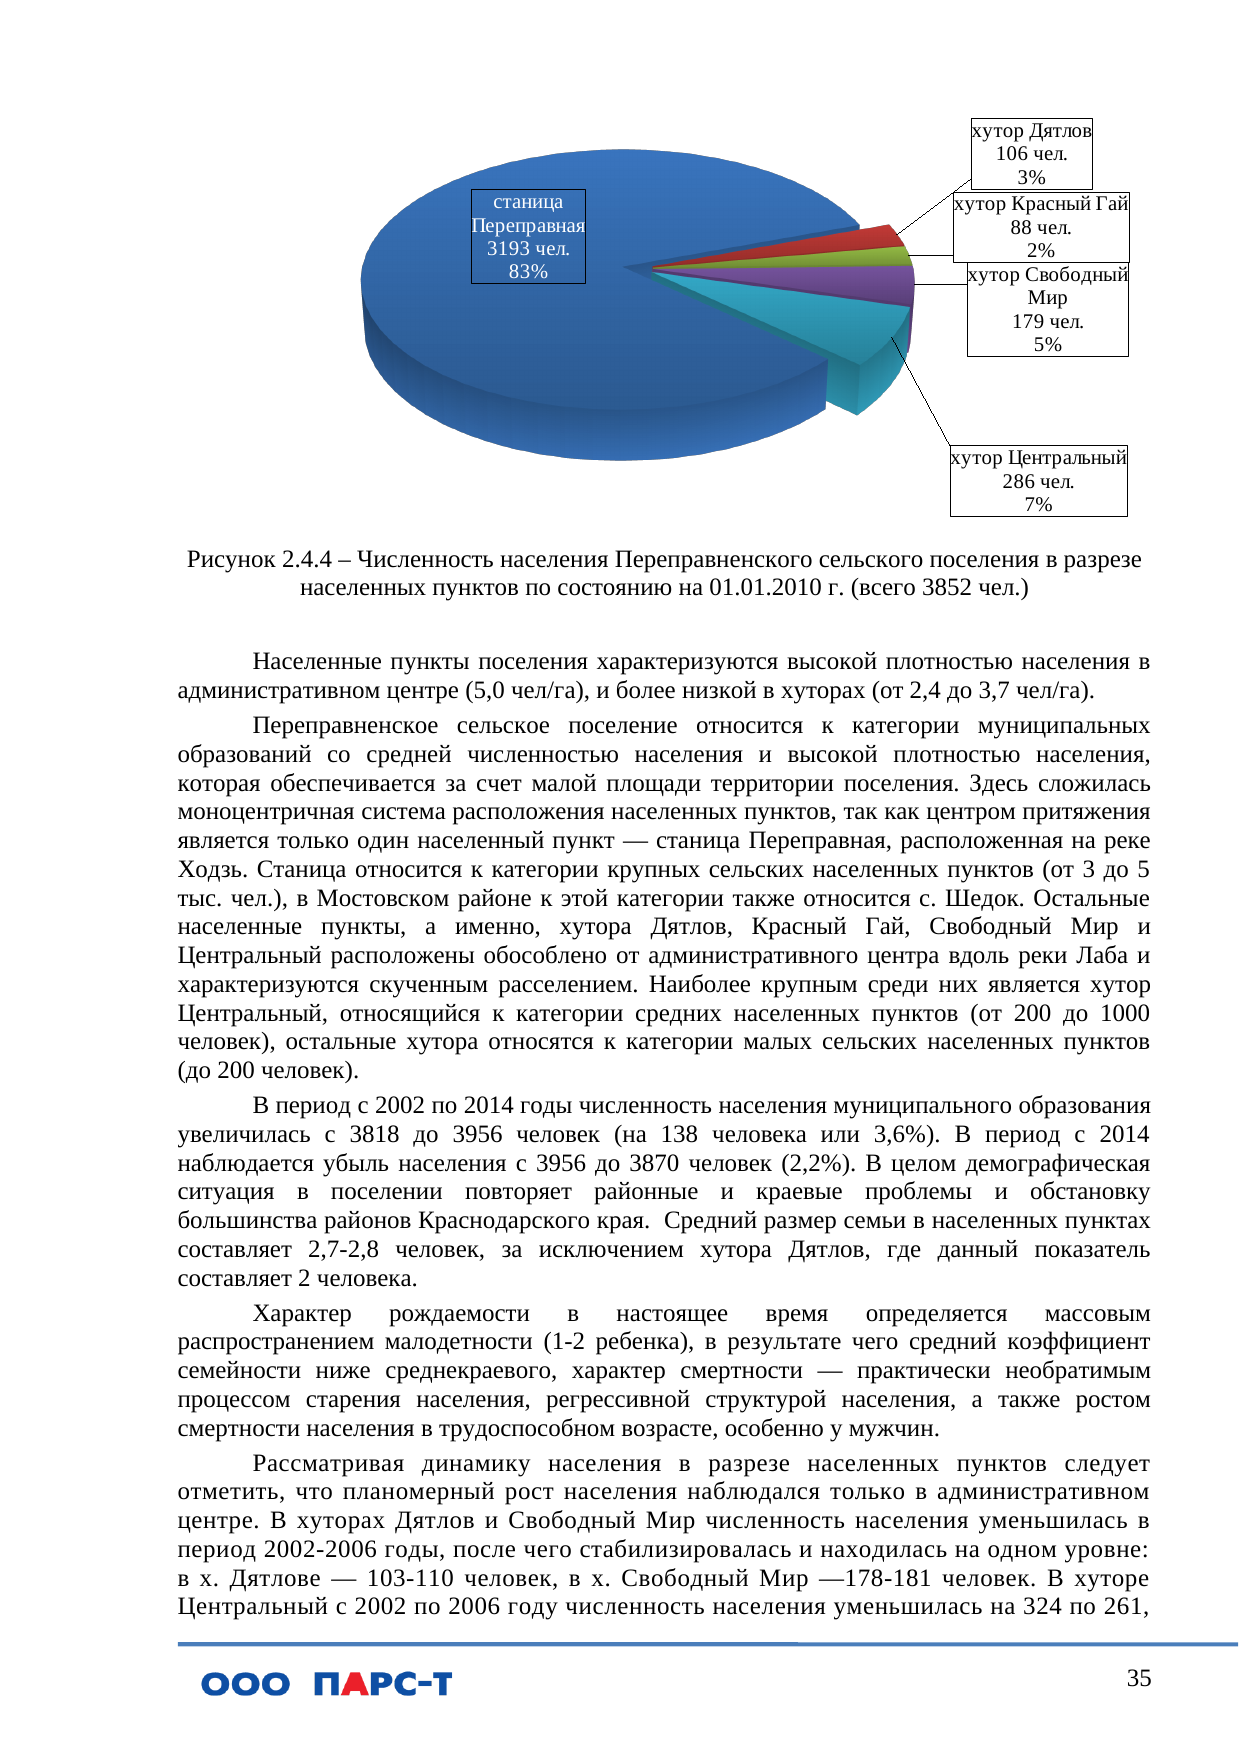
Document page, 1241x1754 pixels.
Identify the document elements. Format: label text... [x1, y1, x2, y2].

text В период с 2002 по 2014 годы численность населения муниципального образования увеличилась с 3818 до 3956 человек (на 138 человека или 3,6%). В период с 2014 наблюдается убыль населения с 3956 до 3870 человек (2,2%). В целом демографическая ситуация в поселении повторяет районные и краевые проблемы и обстановку большинства районов Краснодарского края. Средний размер семьи в населенных пунктах составляет 2,7-2,8 человек, за исключением хутора Дятлов, где данный показатель составляет 2 человека. [177, 1090, 1152, 1291]
picture [200, 1671, 453, 1696]
text Переправненское сельское поселение относится к категории муниципальных образований со средней численностью населения и высокой плотностью населения, которая обеспечивается за счет малой площади территории поселения. Здесь сложилась моноцентричная система расположения населенных пунктов, так как центром притяжения является только один населенный пункт — станица Переправная, расположенная на реке Ходзь. Станица относится к категории крупных сельских населенных пунктов (от 3 до 5 тыс. чел.), в Мостовском районе к этой категории также относится с. Шедок. Остальные населенные пункты, а именно, хутора Дятлов, Красный Гай, Свободный Мир и Центральный расположены обособлено от административного центра вдоль реки Лаба и характеризуются скученным расселением. Наиболее крупным среди них является хутор Центральный, относящийся к категории средних населенных пунктов (от 200 до 1000 человек), остальные хутора относятся к категории малых сельских населенных пунктов (до 200 человек). [177, 710, 1152, 1084]
text Характер рождаемости в настоящее время определяется массовым распространением малодетности (1-2 ребенка), в результате чего средний коэффициент семейности ниже среднекраевого, характер смертности — практически необратимым процессом старения населения, регрессивной структурой населения, а также ростом смертности населения в трудоспособном возрасте, особенно у мужчин. [177, 1298, 1152, 1441]
text Рисунок 2.4.4 – Численность населения Переправненского сельского поселения в разрезе населенных пунктов по состоянию на 01.01.2010 г. (всего 3852 чел.) [177, 544, 1152, 601]
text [177, 1448, 1152, 1620]
text Населенные пункты поселения характеризуются высокой плотностью населения в административном центре (5,0 чел/га), и более низкой в хуторах (от 2,4 до 3,7 чел/га). [177, 646, 1152, 704]
